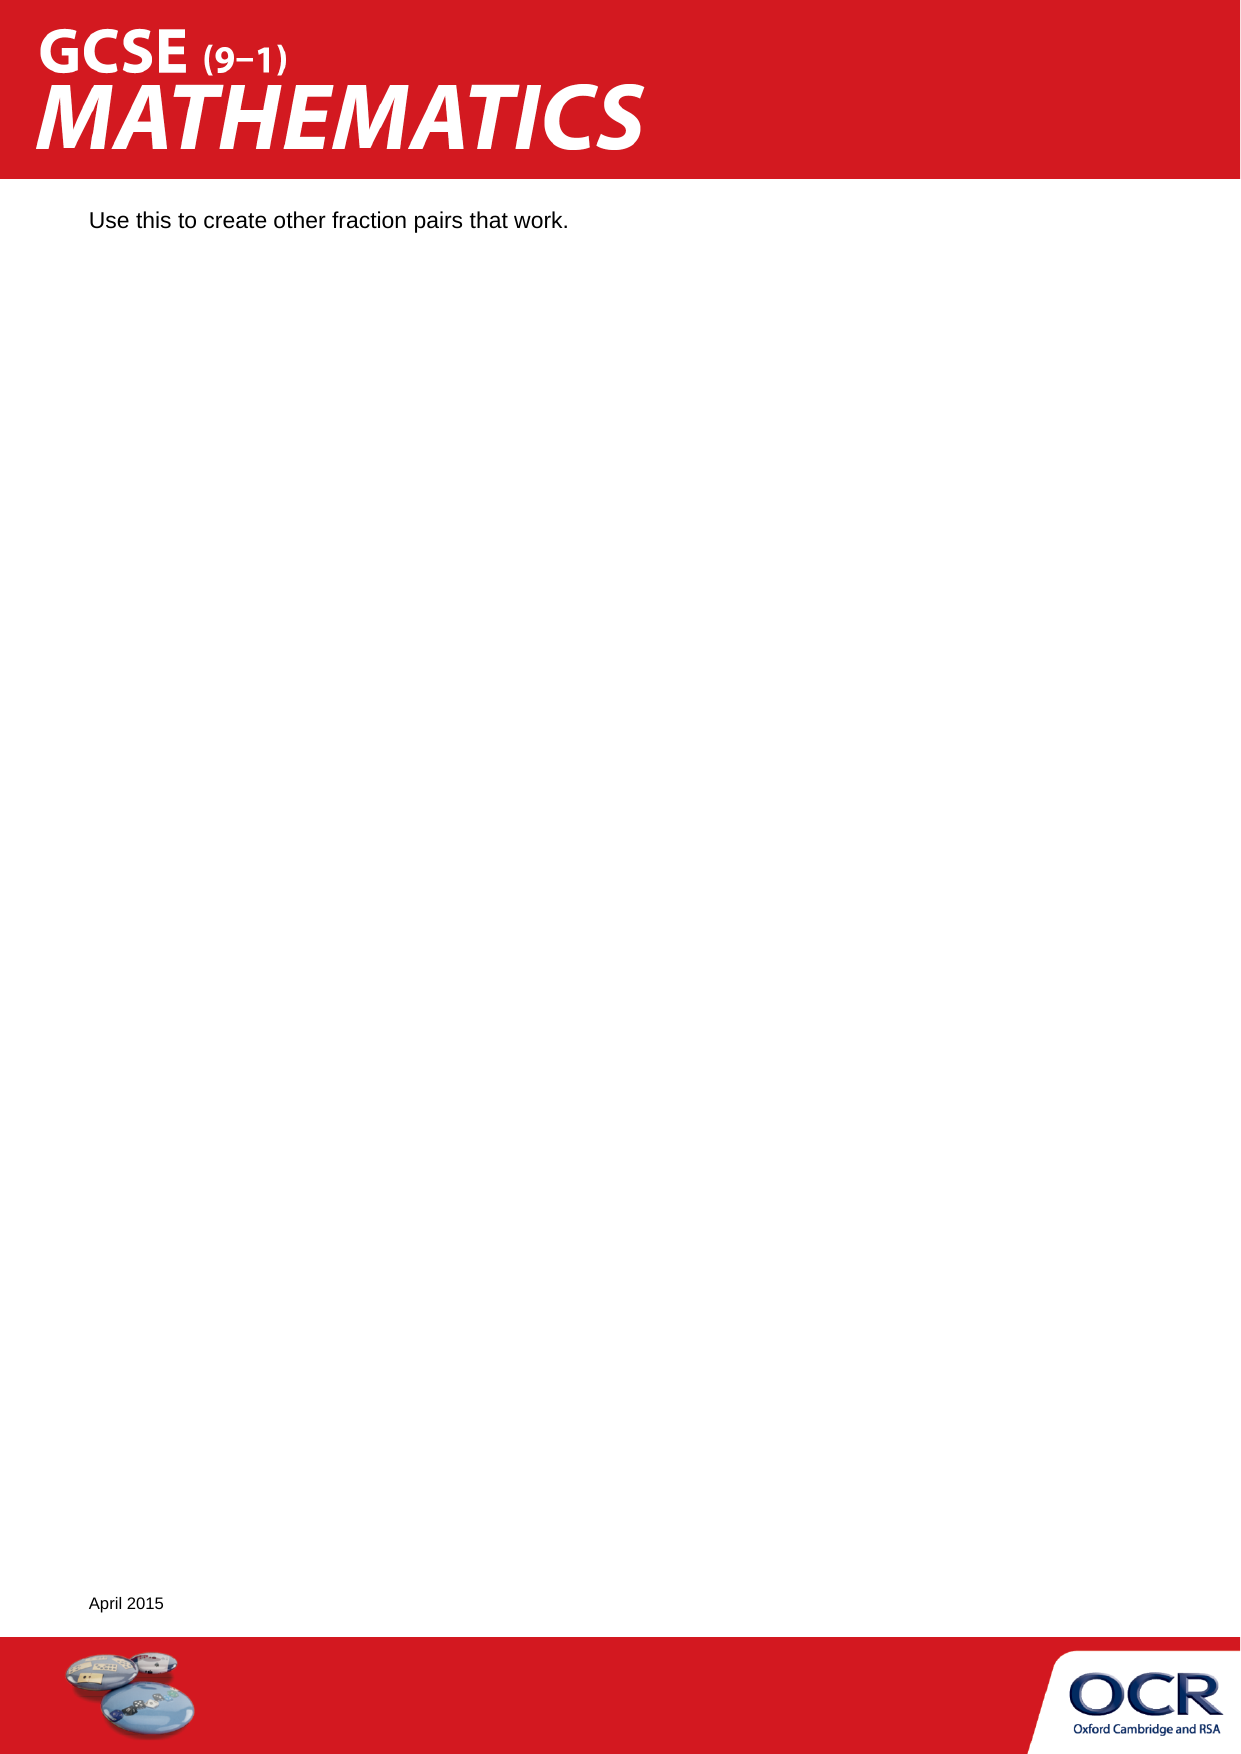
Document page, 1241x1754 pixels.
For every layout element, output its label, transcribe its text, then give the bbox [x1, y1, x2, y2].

picture [0, 1637, 1241, 1754]
text Use this to create other fraction pairs that work. [89, 207, 1152, 233]
picture [0, 0, 1241, 179]
